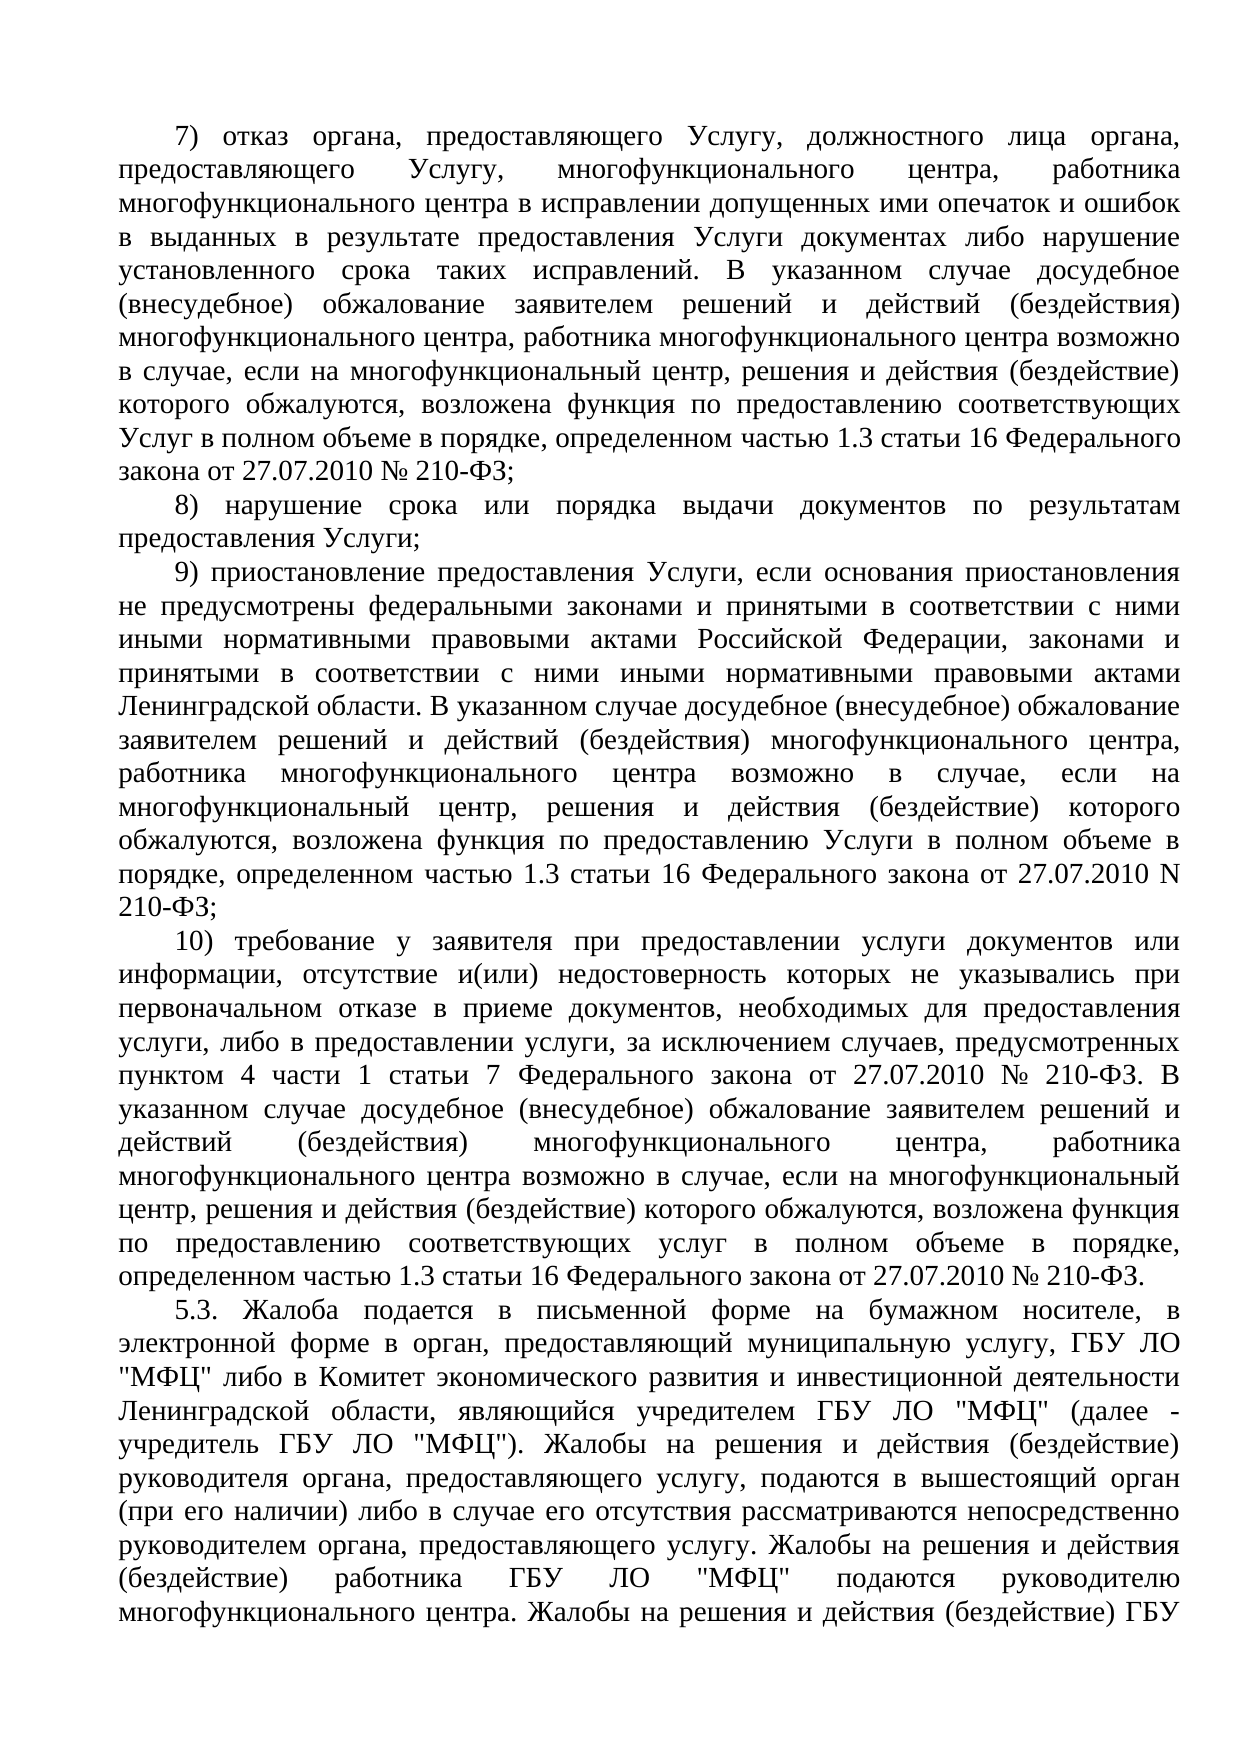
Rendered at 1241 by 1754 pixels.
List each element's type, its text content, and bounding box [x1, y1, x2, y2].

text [118, 1292, 1181, 1627]
text 7) отказ органа, предоставляющего Услугу, должностного лица органа, предоставляющего Услугу, многофункционального центра, работника многофункционального центра в исправлении допущенных ими опечаток и ошибок в выданных в результате предоставления Услуги документах либо нарушение установленного срока таких исправлений. В указанном случае досудебное (внесудебное) обжалование заявителем решений и действий (бездействия) многофункционального центра, работника многофункционального центра возможно в случае, если на многофункциональный центр, решения и действия (бездействие) которого обжалуются, возложена функция по предоставлению соответствующих Услуг в полном объеме в порядке, определенном частью 1.3 статьи 16 Федерального закона от 27.07.2010 № 210-ФЗ; [118, 118, 1181, 487]
text 9) приостановление предоставления Услуги, если основания приостановления не предусмотрены федеральными законами и принятыми в соответствии с ними иными нормативными правовыми актами Российской Федерации, законами и принятыми в соответствии с ними иными нормативными правовыми актами Ленинградской области. В указанном случае досудебное (внесудебное) обжалование заявителем решений и действий (бездействия) многофункционального центра, работника многофункционального центра возможно в случае, если на многофункциональный центр, решения и действия (бездействие) которого обжалуются, возложена функция по предоставлению Услуги в полном объеме в порядке, определенном частью 1.3 статьи 16 Федерального закона от 27.07.2010 N 210-ФЗ; [118, 554, 1181, 923]
text 8) нарушение срока или порядка выдачи документов по результатам предоставления Услуги; [118, 487, 1181, 554]
text 10) требование у заявителя при предоставлении услуги документов или информации, отсутствие и(или) недостоверность которых не указывались при первоначальном отказе в приеме документов, необходимых для предоставления услуги, либо в предоставлении услуги, за исключением случаев, предусмотренных пунктом 4 части 1 статьи 7 Федерального закона от 27.07.2010 № 210-ФЗ. В указанном случае досудебное (внесудебное) обжалование заявителем решений и действий (бездействия) многофункционального центра, работника многофункционального центра возможно в случае, если на многофункциональный центр, решения и действия (бездействие) которого обжалуются, возложена функция по предоставлению соответствующих услуг в полном объеме в порядке, определенном частью 1.3 статьи 16 Федерального закона от 27.07.2010 № 210-ФЗ. [118, 923, 1181, 1292]
